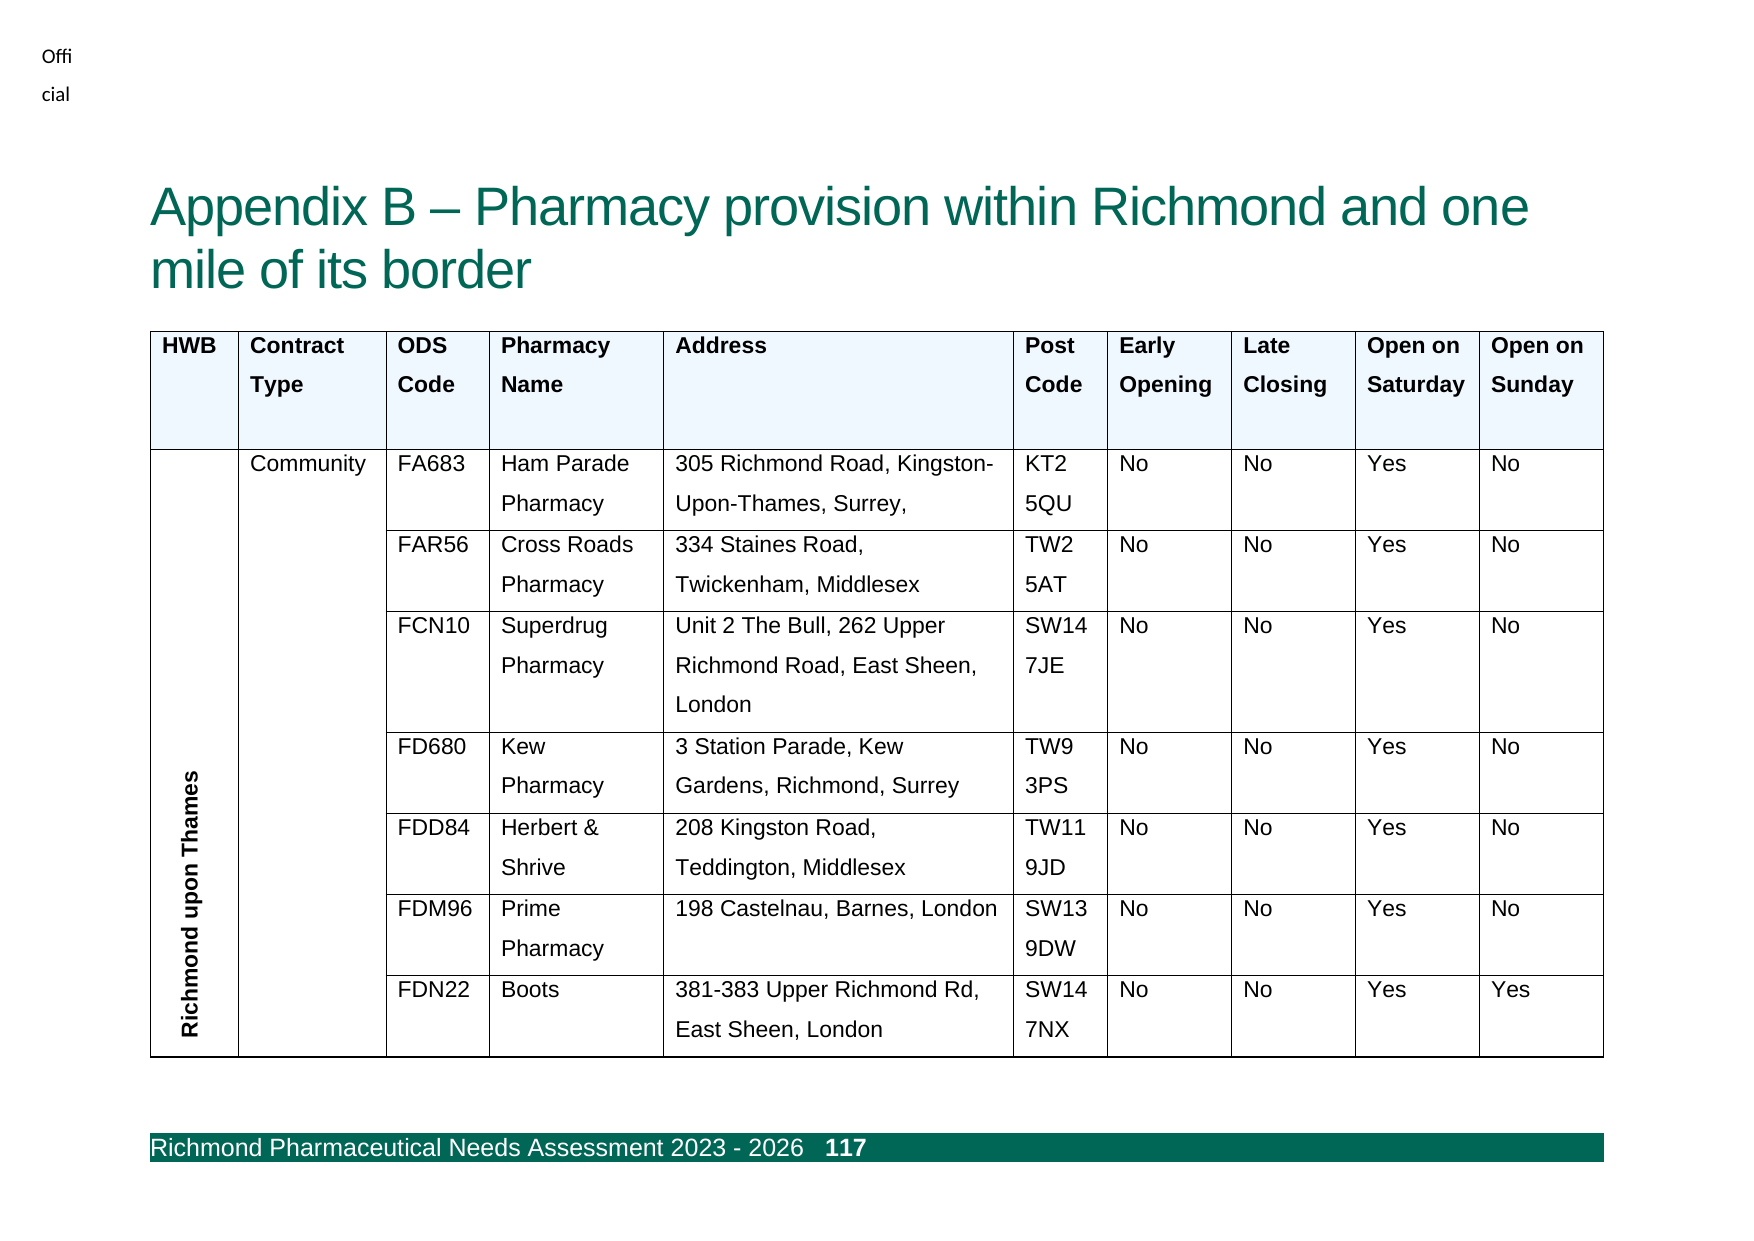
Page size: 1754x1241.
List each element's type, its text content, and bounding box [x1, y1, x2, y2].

table_cell Yes [1356, 733, 1479, 813]
table_cell No [1232, 450, 1355, 530]
table_cell 334 Staines Road, Twickenham, Middlesex [664, 531, 1013, 611]
table_cell No [1480, 895, 1603, 975]
table_cell FDN22 [387, 976, 489, 1056]
table_cell Yes [1356, 450, 1479, 530]
table_cell KT2 5QU [1014, 450, 1107, 530]
table_cell Ham Parade Pharmacy [490, 450, 663, 530]
subtitle Appendix B – Pharmacy provision within Richmond and one mile of its border [150, 175, 1604, 299]
table_cell No [1480, 531, 1603, 611]
table_cell TW9 3PS [1014, 733, 1107, 813]
table_header Address [664, 332, 1013, 449]
table_cell 3 Station Parade, Kew Gardens, Richmond, Surrey [664, 733, 1013, 813]
table_cell No [1480, 450, 1603, 530]
table_cell TW2 5AT [1014, 531, 1107, 611]
table_cell Yes [1356, 895, 1479, 975]
table_header Open on Sunday [1480, 332, 1603, 449]
table_cell Superdrug Pharmacy [490, 612, 663, 732]
table_cell Richmond upon Thames [151, 450, 238, 1056]
table_cell FCN10 [387, 612, 489, 732]
table_header Early Opening [1108, 332, 1231, 449]
table_cell FD680 [387, 733, 489, 813]
table_cell 198 Castelnau, Barnes, London [664, 895, 1013, 975]
table_cell Prime Pharmacy [490, 895, 663, 975]
table_header Late Closing [1232, 332, 1355, 449]
table_cell No [1108, 895, 1231, 975]
table_cell SW14 7JE [1014, 612, 1107, 732]
table_header Open on Saturday [1356, 332, 1479, 449]
table_cell SW13 9DW [1014, 895, 1107, 975]
table_cell No [1232, 531, 1355, 611]
table_cell Herbert & Shrive [490, 814, 663, 894]
table_cell Yes [1480, 976, 1603, 1056]
table_cell Yes [1356, 612, 1479, 732]
table_cell Community [239, 450, 386, 1056]
table_cell Yes [1356, 814, 1479, 894]
table_cell No [1108, 612, 1231, 732]
table_cell FDM96 [387, 895, 489, 975]
table_cell 208 Kingston Road, Teddington, Middlesex [664, 814, 1013, 894]
table_cell SW14 7NX [1014, 976, 1107, 1056]
table_cell No [1108, 531, 1231, 611]
table_header Contract Type [239, 332, 386, 449]
table_cell Yes [1356, 531, 1479, 611]
table_cell No [1232, 612, 1355, 732]
table_cell No [1108, 450, 1231, 530]
table_cell Yes [1356, 976, 1479, 1056]
table_cell Unit 2 The Bull, 262 Upper Richmond Road, East Sheen, London [664, 612, 1013, 732]
table_cell FDD84 [387, 814, 489, 894]
table_cell No [1108, 814, 1231, 894]
table_cell No [1480, 612, 1603, 732]
table_cell FA683 [387, 450, 489, 530]
table_cell No [1108, 976, 1231, 1056]
table_header Pharmacy Name [490, 332, 663, 449]
table_cell No [1480, 733, 1603, 813]
table_cell FAR56 [387, 531, 489, 611]
table_cell No [1232, 976, 1355, 1056]
table_cell Kew Pharmacy [490, 733, 663, 813]
table_cell No [1232, 733, 1355, 813]
table_header HWB [151, 332, 238, 449]
table_header Post Code [1014, 332, 1107, 449]
table_cell 381-383 Upper Richmond Rd, East Sheen, London [664, 976, 1013, 1056]
table_header ODS Code [387, 332, 489, 449]
table_cell TW11 9JD [1014, 814, 1107, 894]
table_cell 305 Richmond Road, Kingston-Upon-Thames, Surrey, [664, 450, 1013, 530]
table_cell Cross Roads Pharmacy [490, 531, 663, 611]
table_cell No [1480, 814, 1603, 894]
table_cell No [1232, 895, 1355, 975]
table_cell Boots [490, 976, 663, 1056]
table_cell No [1108, 733, 1231, 813]
table_cell No [1232, 814, 1355, 894]
